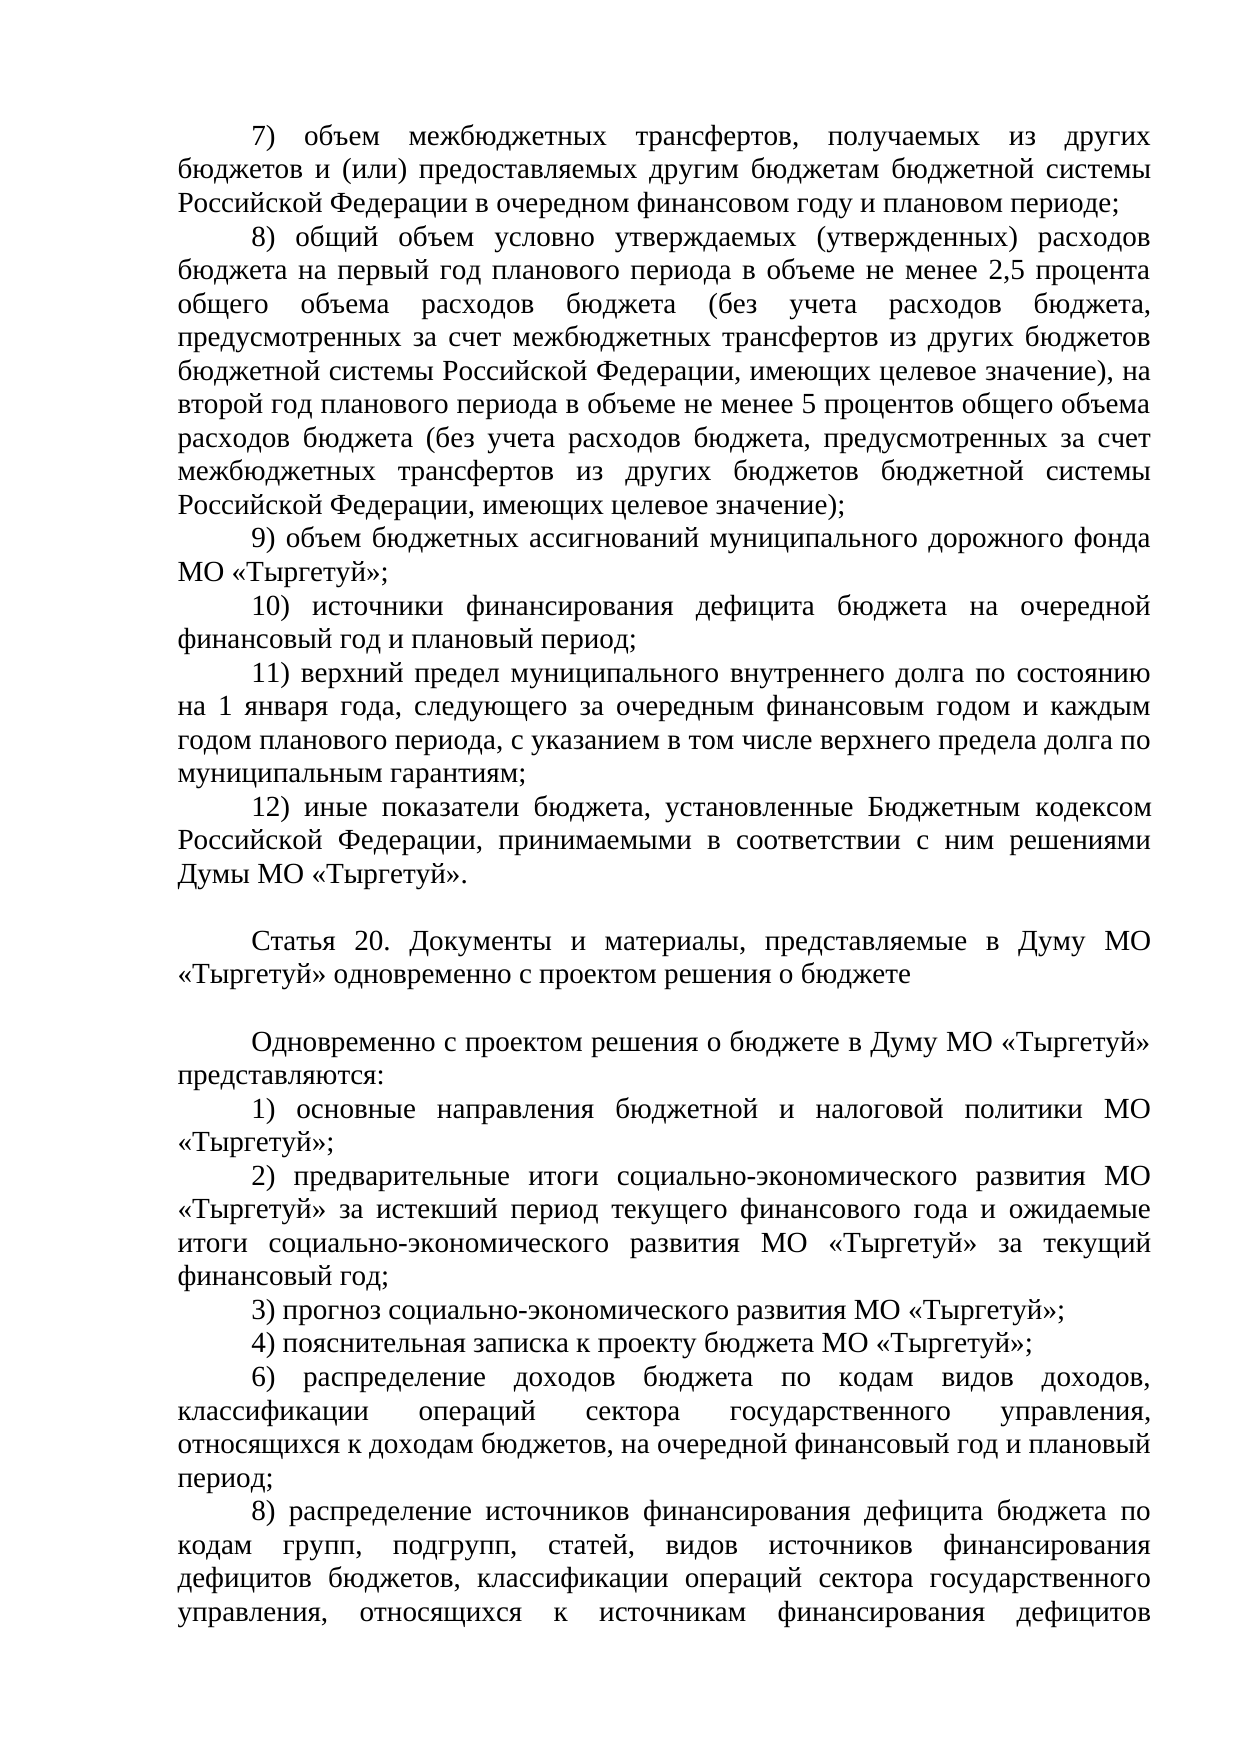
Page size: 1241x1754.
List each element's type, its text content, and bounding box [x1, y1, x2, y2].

text 10) источники финансирования дефицита бюджета на очередной финансовый год и плановый период; [177, 588, 1152, 655]
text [177, 1493, 1152, 1627]
text Одновременно с проектом решения о бюджете в Думу МО «Тыргетуй» представляются: [177, 1024, 1152, 1091]
text 6) распределение доходов бюджета по кодам видов доходов, классификации операций сектора государственного управления, относящихся к доходам бюджетов, на очередной финансовый год и плановый период; [177, 1359, 1152, 1493]
text Статья 20. Документы и материалы, представляемые в Думу МО «Тыргетуй» одновременно с проектом решения о бюджете [177, 923, 1152, 990]
text 11) верхний предел муниципального внутреннего долга по состоянию на 1 января года, следующего за очередным финансовым годом и каждым годом планового периода, с указанием в том числе верхнего предела долга по муниципальным гарантиям; [177, 655, 1152, 789]
text 9) объем бюджетных ассигнований муниципального дорожного фонда МО «Тыргетуй»; [177, 521, 1152, 588]
text 1) основные направления бюджетной и налоговой политики МО «Тыргетуй»; [177, 1091, 1152, 1158]
text 12) иные показатели бюджета, установленные Бюджетным кодексом Российской Федерации, принимаемыми в соответствии с ним решениями Думы МО «Тыргетуй». [177, 789, 1152, 889]
text 3) прогноз социально-экономического развития МО «Тыргетуй»; [177, 1292, 1152, 1326]
text 2) предварительные итоги социально-экономического развития МО «Тыргетуй» за истекший период текущего финансового года и ожидаемые итоги социально-экономического развития МО «Тыргетуй» за текущий финансовый год; [177, 1158, 1152, 1292]
text 7) объем межбюджетных трансфертов, получаемых из других бюджетов и (или) предоставляемых другим бюджетам бюджетной системы Российской Федерации в очередном финансовом году и плановом периоде; [177, 118, 1152, 219]
text 4) пояснительная записка к проекту бюджета МО «Тыргетуй»; [177, 1326, 1152, 1359]
text 8) общий объем условно утверждаемых (утвержденных) расходов бюджета на первый год планового периода в объеме не менее 2,5 процента общего объема расходов бюджета (без учета расходов бюджета, предусмотренных за счет межбюджетных трансфертов из других бюджетов бюджетной системы Российской Федерации, имеющих целевое значение), на второй год планового периода в объеме не менее 5 процентов общего объема расходов бюджета (без учета расходов бюджета, предусмотренных за счет межбюджетных трансфертов из других бюджетов бюджетной системы Российской Федерации, имеющих целевое значение); [177, 219, 1152, 521]
